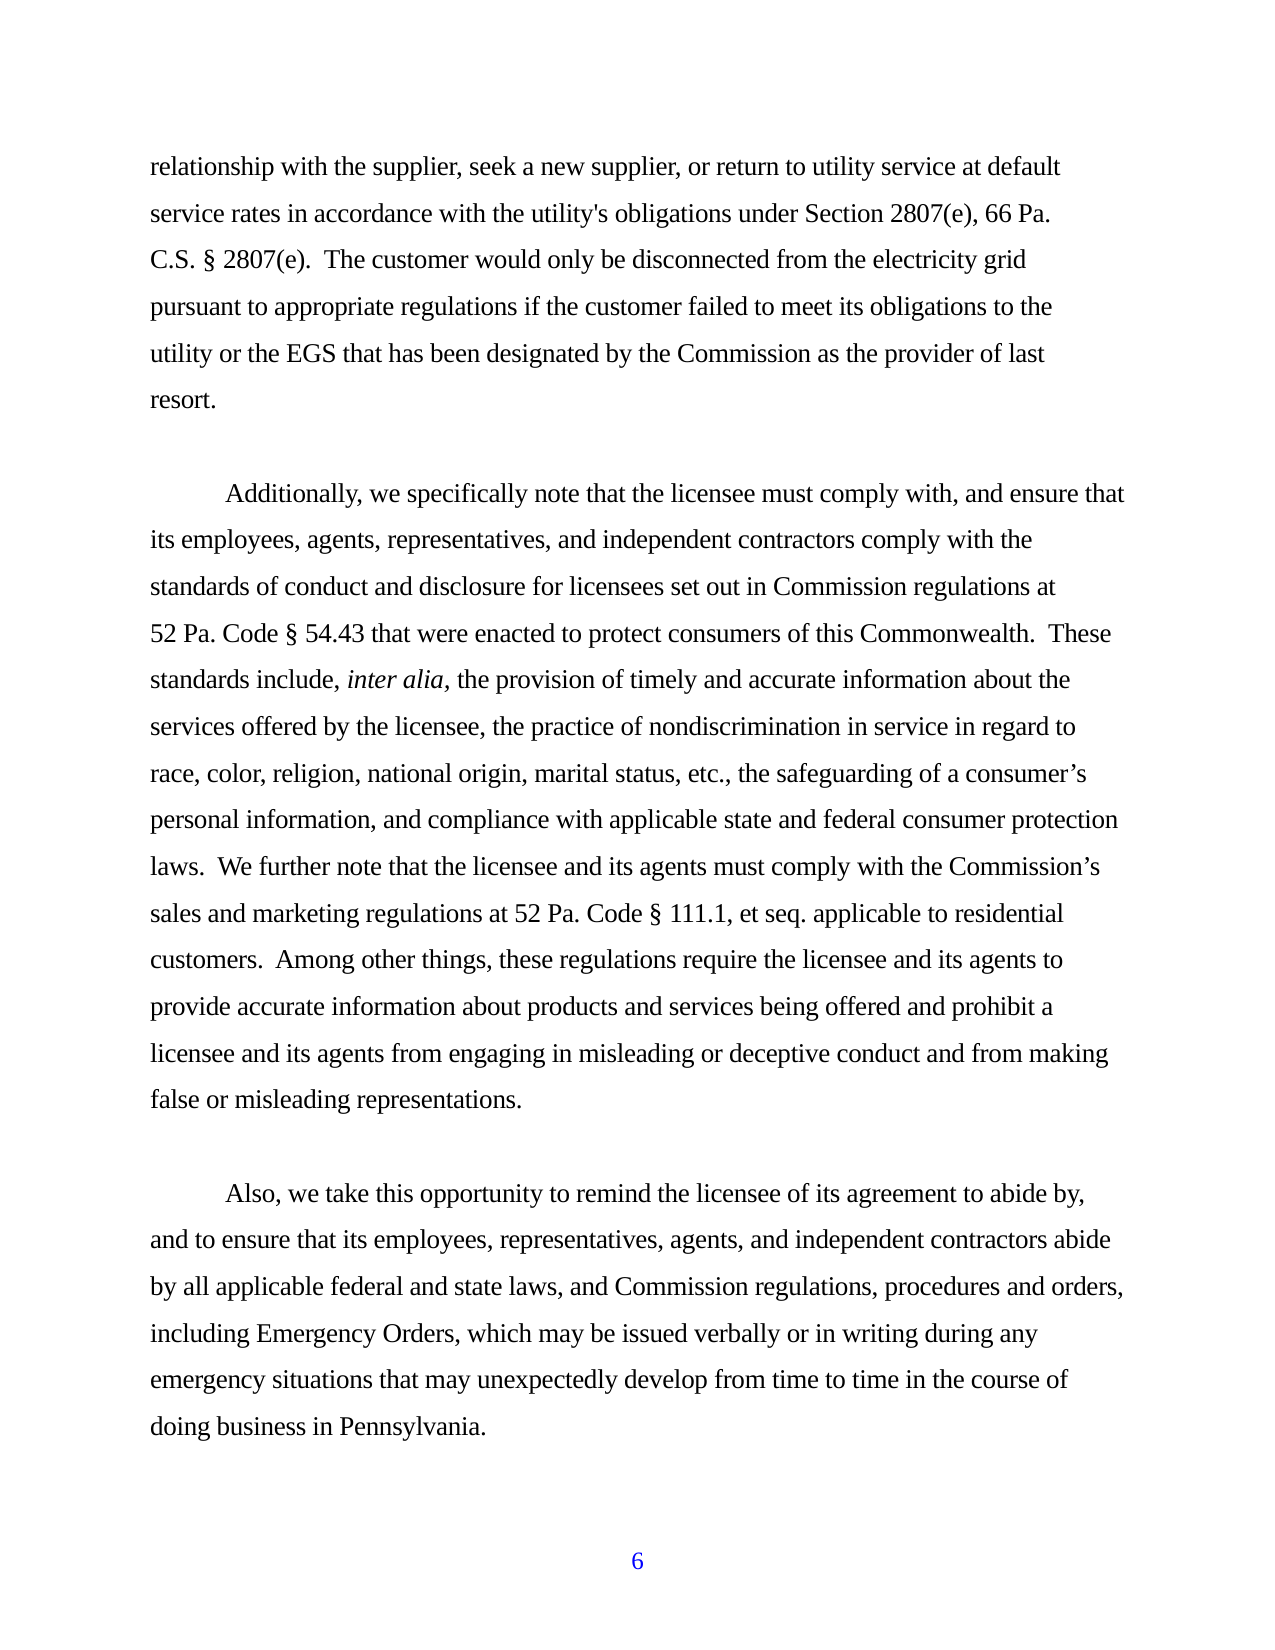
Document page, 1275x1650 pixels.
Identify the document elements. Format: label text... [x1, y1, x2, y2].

text Also, we take this opportunity to remind the licensee of its agreement to abide by, and to ensure that its employees, representatives, agents, and independent contractors abide by all applicable federal and state laws, and Commission regulations, procedures and orders, including Emergency Orders, which may be issued verbally or in writing during any emergency situations that may unexpectedly develop from time to time in the course of doing business in Pennsylvania. [150, 1177, 1125, 1441]
text 52 Pa. Code § 54.43 that were enacted to protect consumers of this Commonwealth. These standards include, inter alia, the provision of timely and accurate information about the services offered by the licensee, the practice of nondiscrimination in service in regard to race, color, religion, national origin, marital status, etc., the safeguarding of a consumer’s personal information, and compliance with applicable state and federal consumer protection laws. We further note that the licensee and its agents must comply with the Commission’s sales and marketing regulations at 52 Pa. Code § 111.1, et seq. applicable to residential customers. Among other things, these regulations require the licensee and its agents to provide accurate information about products and services being offered and prohibit a licensee and its agents from engaging in misleading or deceptive conduct and from making false or misleading representations. [150, 617, 1125, 1114]
text Additionally, we specifically note that the licensee must comply with, and ensure that its employees, agents, representatives, and independent contractors comply with the standards of conduct and disclosure for licensees set out in Commission regulations at [150, 477, 1125, 601]
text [150, 150, 1116, 414]
